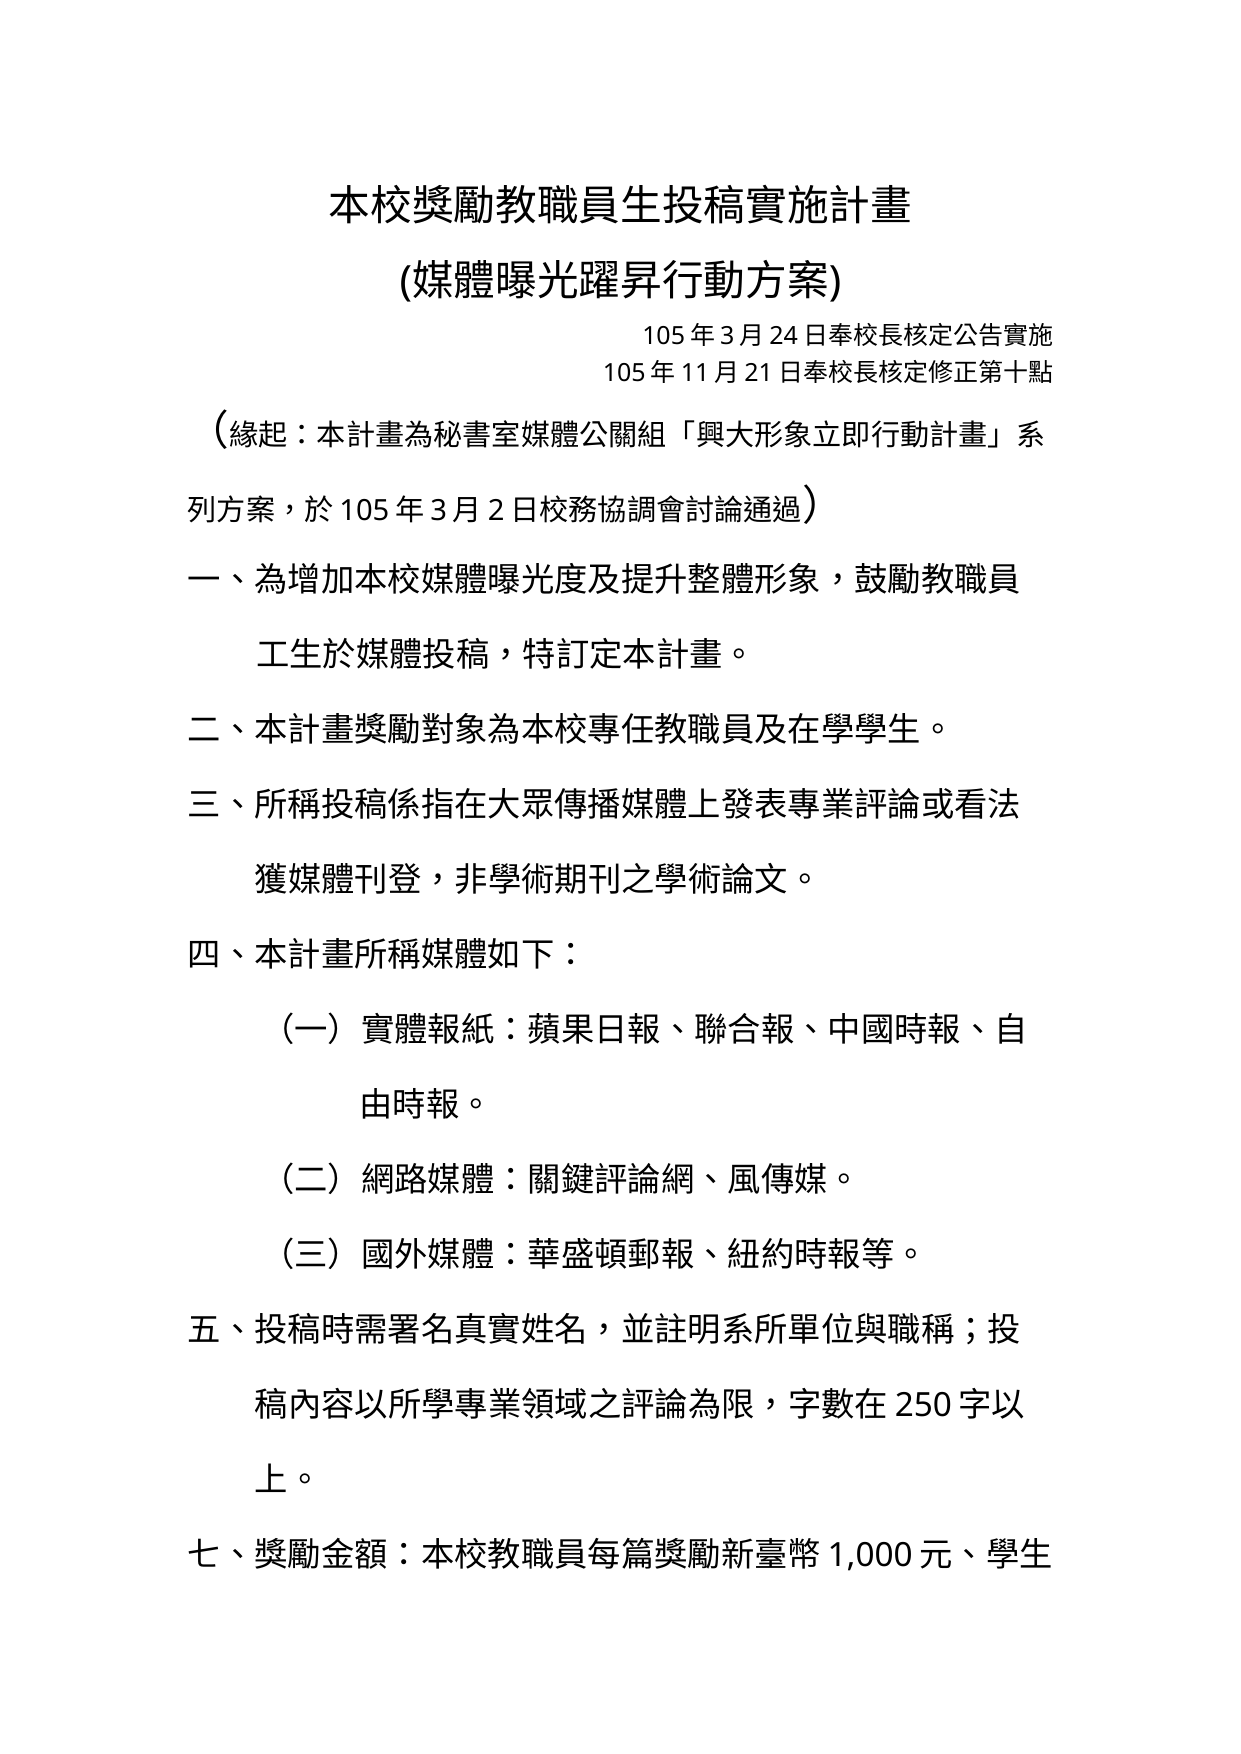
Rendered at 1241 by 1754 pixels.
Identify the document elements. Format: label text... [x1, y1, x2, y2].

text 105年11月21日奉校長核定修正第十點 [187, 352, 1053, 389]
text 本校獎勵教職員生投稿實施計畫 [187, 164, 1053, 239]
text 一、為增加本校媒體曝光度及提升整體形象，鼓勵教職員工生於媒體投稿，特訂定本計畫。 [187, 539, 1053, 689]
text 二、本計畫獎勵對象為本校專任教職員及在學學生。 [187, 689, 1053, 764]
text 105年3月24日奉校長核定公告實施 [187, 314, 1053, 352]
text （一）實體報紙：蘋果日報、聯合報、中國時報、自由時報。 [261, 989, 1053, 1139]
text （二）網路媒體：關鍵評論網、風傳媒。 [261, 1139, 1053, 1214]
text （三）國外媒體：華盛頓郵報、紐約時報等。 [261, 1214, 1053, 1289]
text 三、所稱投稿係指在大眾傳播媒體上發表專業評論或看法獲媒體刊登，非學術期刊之學術論文。 [187, 764, 1053, 914]
text 四、本計畫所稱媒體如下： [187, 914, 1053, 989]
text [187, 1514, 1053, 1589]
text (媒體曝光躍昇行動方案) [187, 239, 1053, 314]
text 五、投稿時需署名真實姓名，並註明系所單位與職稱；投稿內容以所學專業領域之評論為限，字數在250字以上。 [187, 1289, 1053, 1514]
text （緣起：本計畫為秘書室媒體公關組「興大形象立即行動計畫」系列方案，於105年3月2日校務協調會討論通過） [187, 389, 1053, 539]
